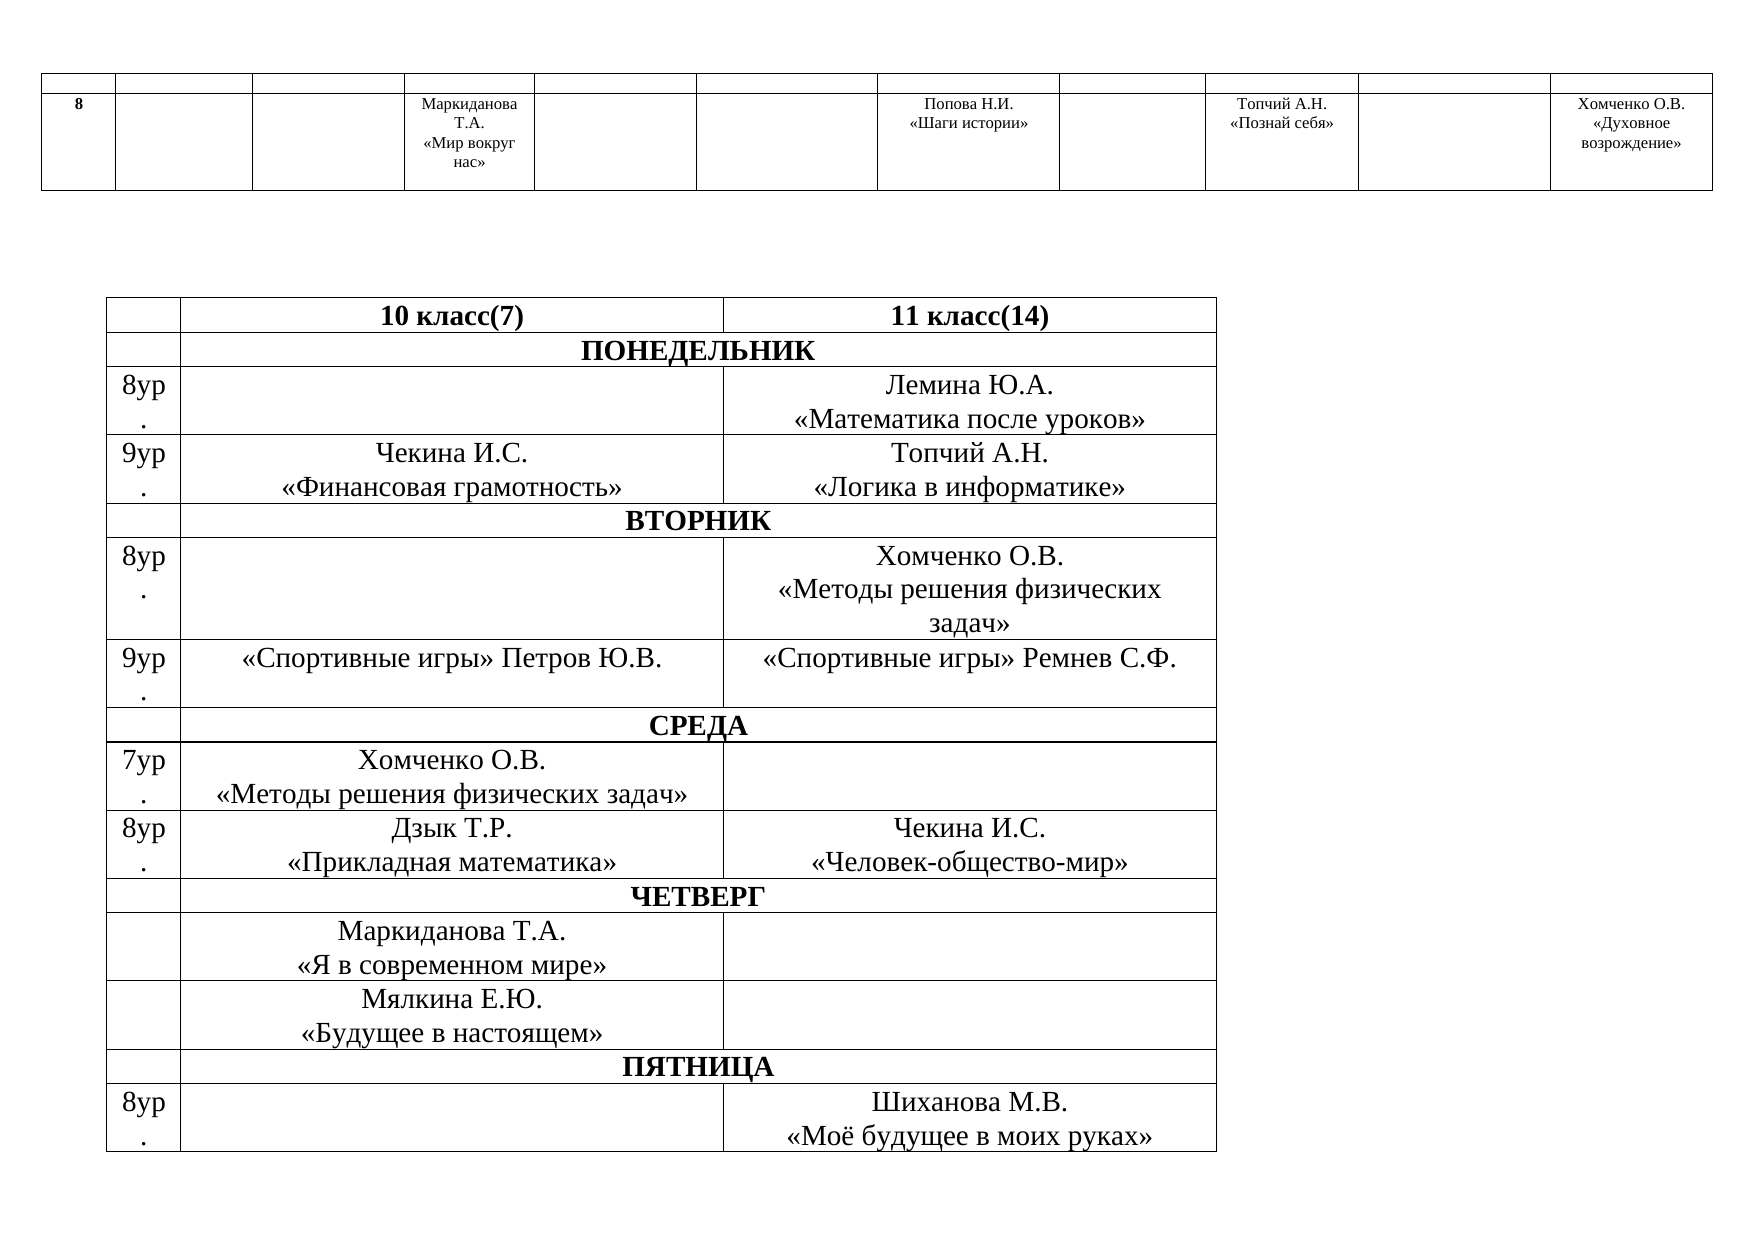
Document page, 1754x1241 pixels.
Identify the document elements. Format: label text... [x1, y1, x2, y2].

table_cell 8ур. [107, 367, 180, 434]
table_cell Маркиданова Т.А. «Я в современном мире» [181, 913, 723, 980]
table_cell «Спортивные игры» Петров Ю.В. [181, 640, 723, 707]
table_cell 9ур. [107, 640, 180, 707]
table_cell [107, 981, 180, 1048]
table_cell [181, 538, 723, 639]
table_cell ВТОРНИК [181, 504, 1216, 537]
table_cell [724, 743, 1216, 809]
table_cell Шиханова М.В. «Моё будущее в моих руках» [724, 1084, 1216, 1151]
table_cell «Спортивные игры» Ремнев С.Ф. [724, 640, 1216, 707]
table_cell Лемина Ю.А. «Математика после уроков» [724, 367, 1216, 434]
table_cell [253, 74, 404, 93]
table_cell 7ур. [107, 743, 180, 809]
table_cell 8 [42, 94, 115, 190]
table_cell [107, 879, 180, 912]
table_cell Мялкина Е.Ю. «Будущее в настоящем» [181, 981, 723, 1048]
table_cell 9ур. [107, 435, 180, 502]
table_cell [1060, 74, 1205, 93]
table_cell ЧЕТВЕРГ [181, 879, 1216, 912]
table_cell Хомченко О.В. «Духовное возрождение» [1551, 94, 1712, 190]
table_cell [1206, 74, 1358, 93]
table_header 11 класс(14) [724, 298, 1216, 332]
table_cell [116, 74, 252, 93]
table_cell СРЕДА [181, 708, 1216, 741]
table_cell 8ур. [107, 538, 180, 639]
table_cell [697, 94, 877, 190]
table_cell Хомченко О.В. «Методы решения физических задач» [181, 743, 723, 809]
table_cell [107, 913, 180, 980]
table_cell ПОНЕДЕЛЬНИК [181, 333, 1216, 366]
table_cell [878, 74, 1059, 93]
table_cell [107, 333, 180, 366]
table_header 10 класс(7) [181, 298, 723, 332]
table_cell [1060, 94, 1205, 190]
table_cell [697, 74, 877, 93]
table_cell Чекина И.С. «Финансовая грамотность» [181, 435, 723, 502]
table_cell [1359, 74, 1550, 93]
table_cell ПЯТНИЦА [181, 1050, 1216, 1083]
table_cell [107, 708, 180, 741]
table_cell [405, 74, 534, 93]
table_cell Топчий А.Н. «Познай себя» [1206, 94, 1358, 190]
table_header [107, 298, 180, 332]
table_cell Маркиданова Т.А. «Мир вокруг нас» [405, 94, 534, 190]
table_cell 8ур. [107, 811, 180, 878]
table_cell [724, 981, 1216, 1048]
table_cell [535, 94, 696, 190]
table_cell [1359, 94, 1550, 190]
table_cell [181, 1084, 723, 1151]
table_cell 7 [42, 74, 115, 93]
table_cell Попова Н.И. «Шаги истории» [878, 94, 1059, 190]
table_cell Дзык Т.Р. «Прикладная математика» [181, 811, 723, 878]
table_cell [253, 94, 404, 190]
table_cell [181, 367, 723, 434]
table_cell [107, 504, 180, 537]
table_cell [107, 1050, 180, 1083]
table_cell 8ур. [107, 1084, 180, 1151]
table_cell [1551, 74, 1712, 93]
table_cell Топчий А.Н. «Логика в информатике» [724, 435, 1216, 502]
table_cell [724, 913, 1216, 980]
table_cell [535, 74, 696, 93]
table_cell Хомченко О.В. «Методы решения физических задач» [724, 538, 1216, 639]
table_cell [116, 94, 252, 190]
table_cell Чекина И.С. «Человек-общество-мир» [724, 811, 1216, 878]
